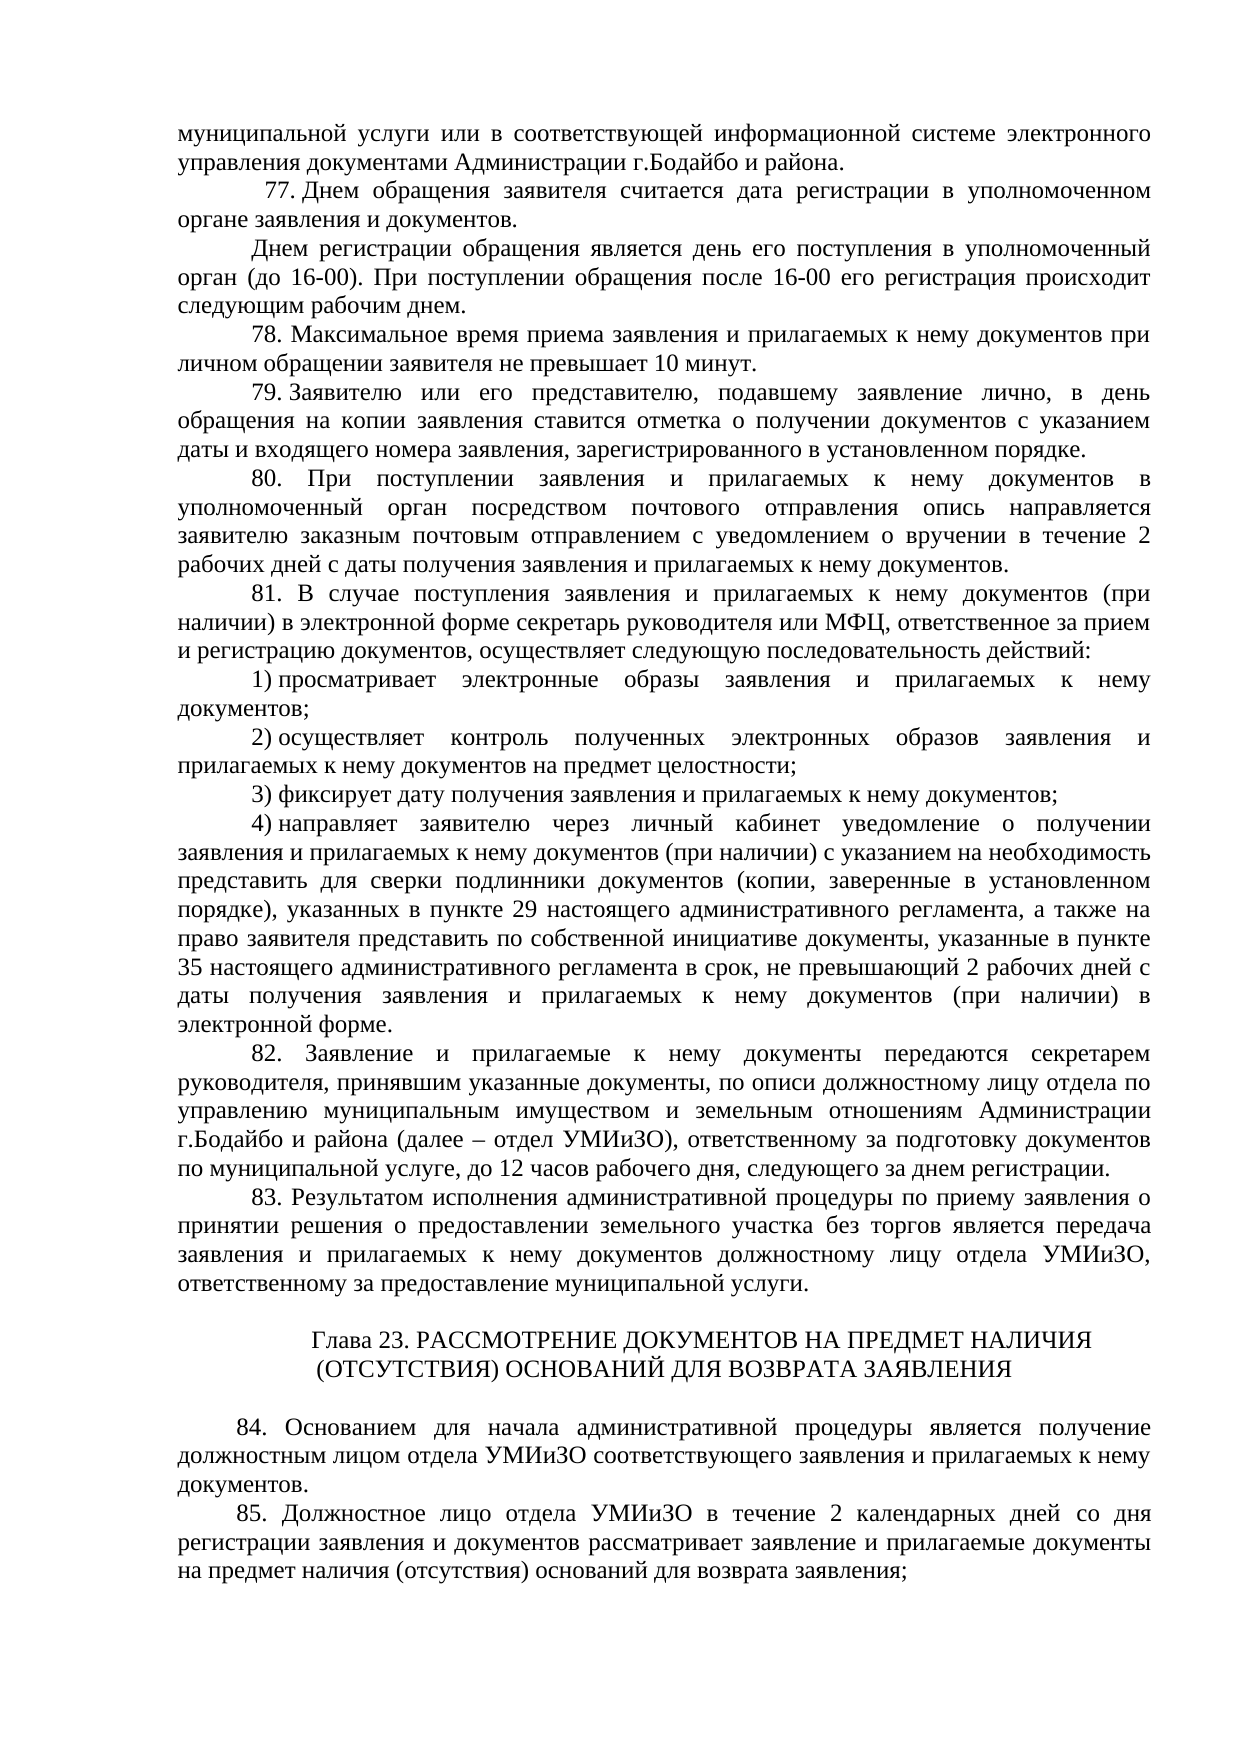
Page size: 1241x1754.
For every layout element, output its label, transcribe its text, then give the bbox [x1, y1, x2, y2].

text 84. Основанием для начала административной процедуры является получение должностным лицом отдела УМИиЗО соответствующего заявления и прилагаемых к нему документов. [177, 1412, 1152, 1498]
text 83. Результатом исполнения административной процедуры по приему заявления о принятии решения о предоставлении земельного участка без торгов является передача заявления и прилагаемых к нему документов должностному лицу отдела УМИиЗО, ответственному за предоставление муниципальной услуги. [177, 1182, 1152, 1297]
text 4) направляет заявителю через личный кабинет уведомление о получении заявления и прилагаемых к нему документов (при наличии) с указанием на необходимость представить для сверки подлинники документов (копии, заверенные в установленном порядке), указанных в пункте 29 настоящего административного регламента, а также на право заявителя представить по собственной инициативе документы, указанные в пункте 35 настоящего административного регламента в срок, не превышающий 2 рабочих дней с даты получения заявления и прилагаемых к нему документов (при наличии) в электронной форме. [177, 808, 1152, 1038]
text 3) фиксирует дату получения заявления и прилагаемых к нему документов; [177, 779, 1152, 808]
text Глава 23. РАССМОТРЕНИЕ ДОКУМЕНТОВ НА ПРЕДМЕТ НАЛИЧИЯ (ОТСУТСТВИЯ) ОСНОВАНИЙ ДЛЯ ВОЗВРАТА ЗАЯВЛЕНИЯ [177, 1326, 1152, 1383]
text 78. Максимальное время приема заявления и прилагаемых к нему документов при личном обращении заявителя не превышает 10 минут. [177, 319, 1152, 377]
text 80. При поступлении заявления и прилагаемых к нему документов в уполномоченный орган посредством почтового отправления опись направляется заявителю заказным почтовым отправлением с уведомлением о вручении в течение 2 рабочих дней с даты получения заявления и прилагаемых к нему документов. [177, 463, 1152, 578]
text 81. В случае поступления заявления и прилагаемых к нему документов (при наличии) в электронной форме секретарь руководителя или МФЦ, ответственное за прием и регистрацию документов, осуществляет следующую последовательность действий: [177, 578, 1152, 664]
text 82. Заявление и прилагаемые к нему документы передаются секретарем руководителя, принявшим указанные документы, по описи должностному лицу отдела по управлению муниципальным имуществом и земельным отношениям Администрации г.Бодайбо и района (далее – отдел УМИиЗО), ответственному за подготовку документов по муниципальной услуге, до 12 часов рабочего дня, следующего за днем регистрации. [177, 1038, 1152, 1182]
text 2) осуществляет контроль полученных электронных образов заявления и прилагаемых к нему документов на предмет целостности; [177, 722, 1152, 779]
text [177, 118, 1152, 176]
text 79. Заявителю или его представителю, подавшему заявление лично, в день обращения на копии заявления ставится отметка о получении документов с указанием даты и входящего номера заявления, зарегистрированного в установленном порядке. [177, 377, 1152, 463]
text 77. Днем обращения заявителя считается дата регистрации в уполномоченном органе заявления и документов. [177, 176, 1152, 233]
text 1) просматривает электронные образы заявления и прилагаемых к нему документов; [177, 664, 1152, 722]
text Днем регистрации обращения является день его поступления в уполномоченный орган (до 16-00). При поступлении обращения после 16-00 его регистрация происходит следующим рабочим днем. [177, 233, 1152, 319]
text 85. Должностное лицо отдела УМИиЗО в течение 2 календарных дней со дня регистрации заявления и документов рассматривает заявление и прилагаемые документы на предмет наличия (отсутствия) оснований для возврата заявления; [177, 1498, 1152, 1584]
